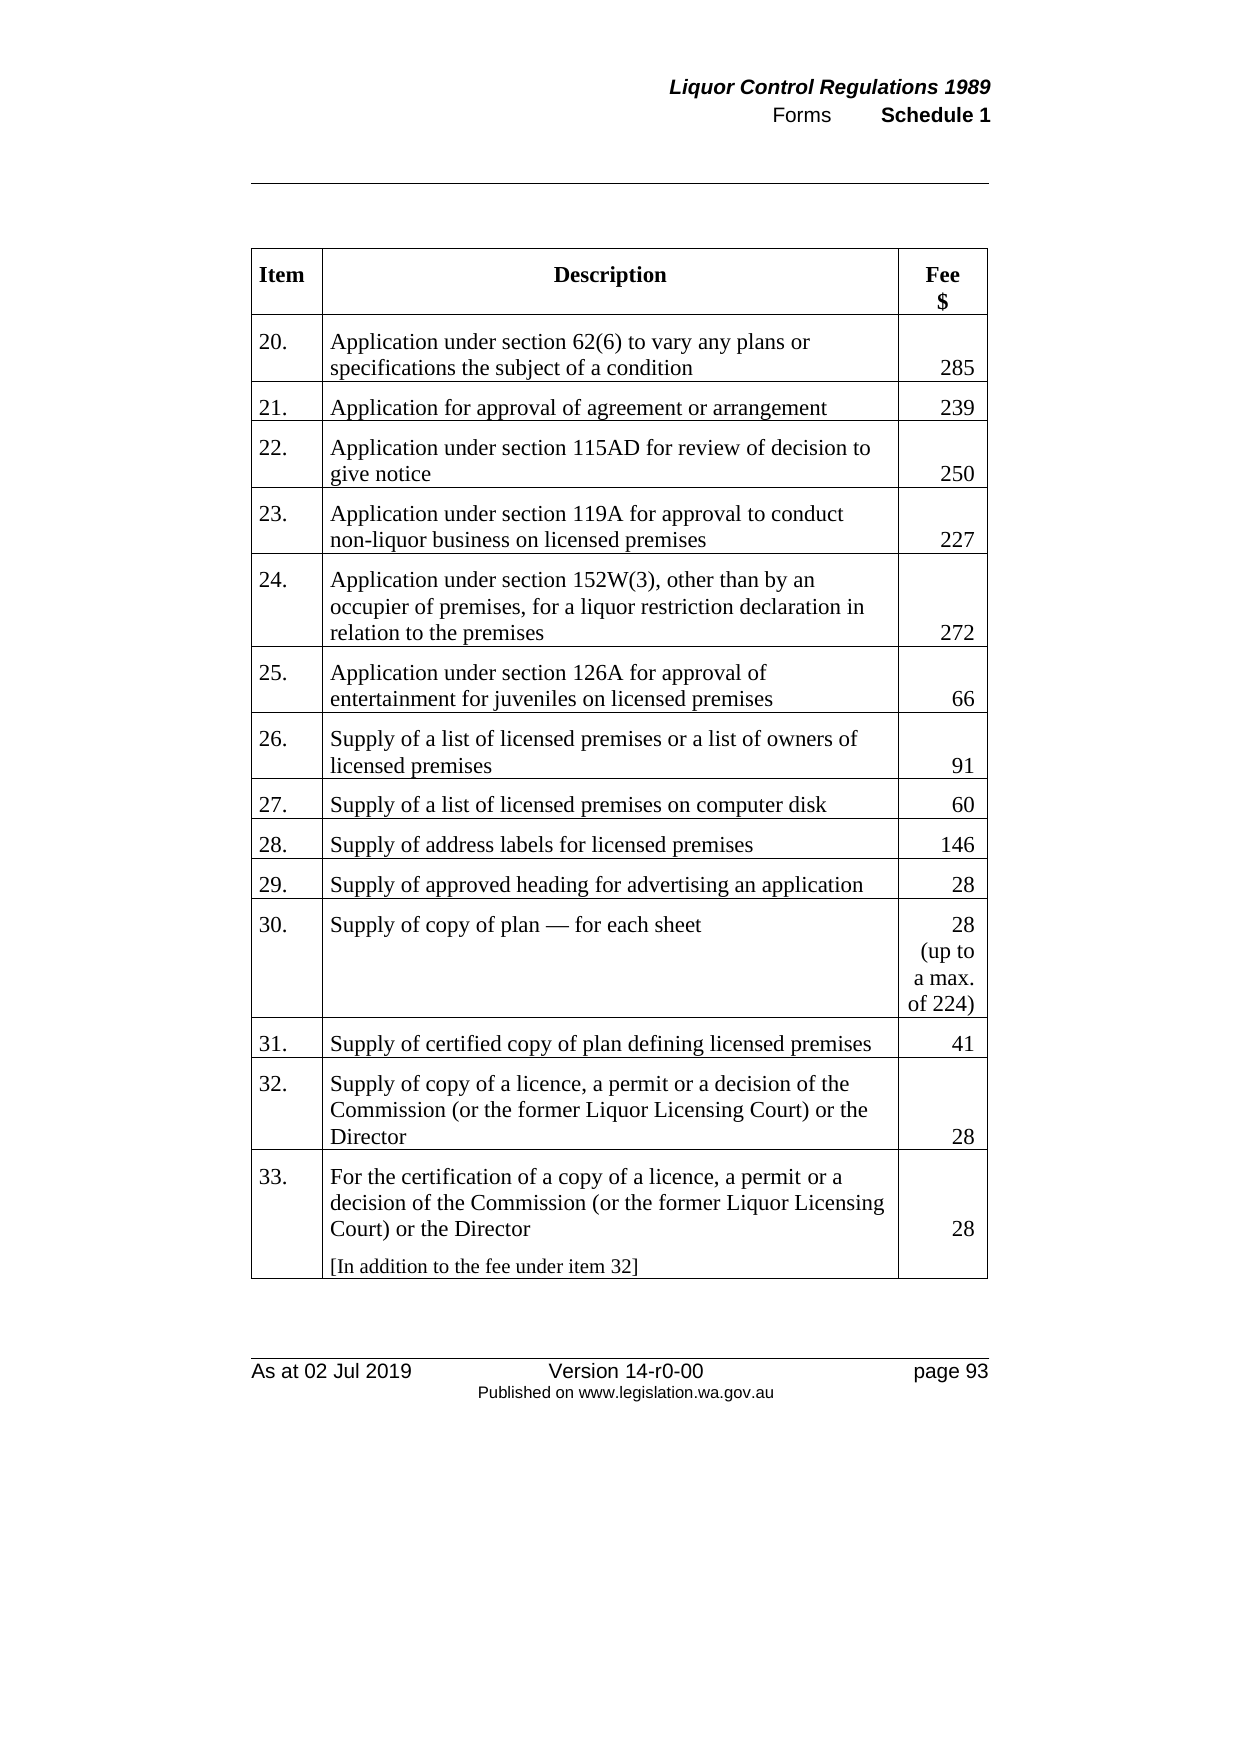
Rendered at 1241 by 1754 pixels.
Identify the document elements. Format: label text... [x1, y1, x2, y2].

table_cell 27. [252, 779, 322, 818]
table_cell 31. [252, 1018, 322, 1057]
table_cell Supply of copy of plan — for each sheet [323, 899, 898, 1017]
table_cell 25. [252, 647, 322, 712]
table_cell Application for approval of agreement or arrangement [323, 382, 898, 420]
table_cell Application under section 62(6) to vary any plans or specifications the subject of a condition [323, 315, 898, 381]
table_cell Supply of copy of a licence, a permit or a decision of the Commission (or the former Liquor Licensing Court) or the Director [323, 1058, 898, 1149]
table_cell 30. [252, 899, 322, 1017]
table_header Description [323, 249, 898, 314]
table_cell 250 [899, 421, 987, 487]
table_cell Supply of a list of licensed premises or a list of owners of licensed premises [323, 713, 898, 778]
table_cell 28. [252, 819, 322, 858]
table_cell 22. [252, 421, 322, 487]
table_cell 24. [252, 554, 322, 646]
table_cell 28 [899, 1150, 987, 1278]
table_cell Application under section 152W(3), other than by an occupier of premises, for a liquor restriction declaration in relation to the premises [323, 554, 898, 646]
table_cell 26. [252, 713, 322, 778]
table_cell 20. [252, 315, 322, 381]
table_cell 227 [899, 488, 987, 553]
table_cell 21. [252, 382, 322, 420]
table_cell For the certification of a copy of a licence, a permit or a decision of the Commission (or the former Liquor Licensing Court) or the Director [In addition to the fee under item 32] [323, 1150, 898, 1278]
table_cell 285 [899, 315, 987, 381]
table_cell 32. [252, 1058, 322, 1149]
table_cell Application under section 115AD for review of decision to give notice [323, 421, 898, 487]
table_cell Supply of address labels for licensed premises [323, 819, 898, 858]
table_cell Supply of approved heading for advertising an application [323, 859, 898, 898]
table_cell 272 [899, 554, 987, 646]
table_cell Supply of certified copy of plan defining licensed premises [323, 1018, 898, 1057]
table_cell 41 [899, 1018, 987, 1057]
table_header Fee $ [899, 249, 987, 314]
table_cell 28 [899, 1058, 987, 1149]
table_cell 60 [899, 779, 987, 818]
table_cell 239 [899, 382, 987, 420]
table_cell 28 (up to a max. of 224) [899, 899, 987, 1017]
table_cell 23. [252, 488, 322, 553]
table_cell 28 [899, 859, 987, 898]
table_cell 29. [252, 859, 322, 898]
table_cell 91 [899, 713, 987, 778]
table_cell 146 [899, 819, 987, 858]
table_cell 33. [252, 1150, 322, 1278]
table_header Item [252, 249, 322, 314]
table_cell Application under section 119A for approval to conduct non-liquor business on licensed premises [323, 488, 898, 553]
table_cell Supply of a list of licensed premises on computer disk [323, 779, 898, 818]
table_cell Application under section 126A for approval of entertainment for juveniles on licensed premises [323, 647, 898, 712]
table_cell 66 [899, 647, 987, 712]
